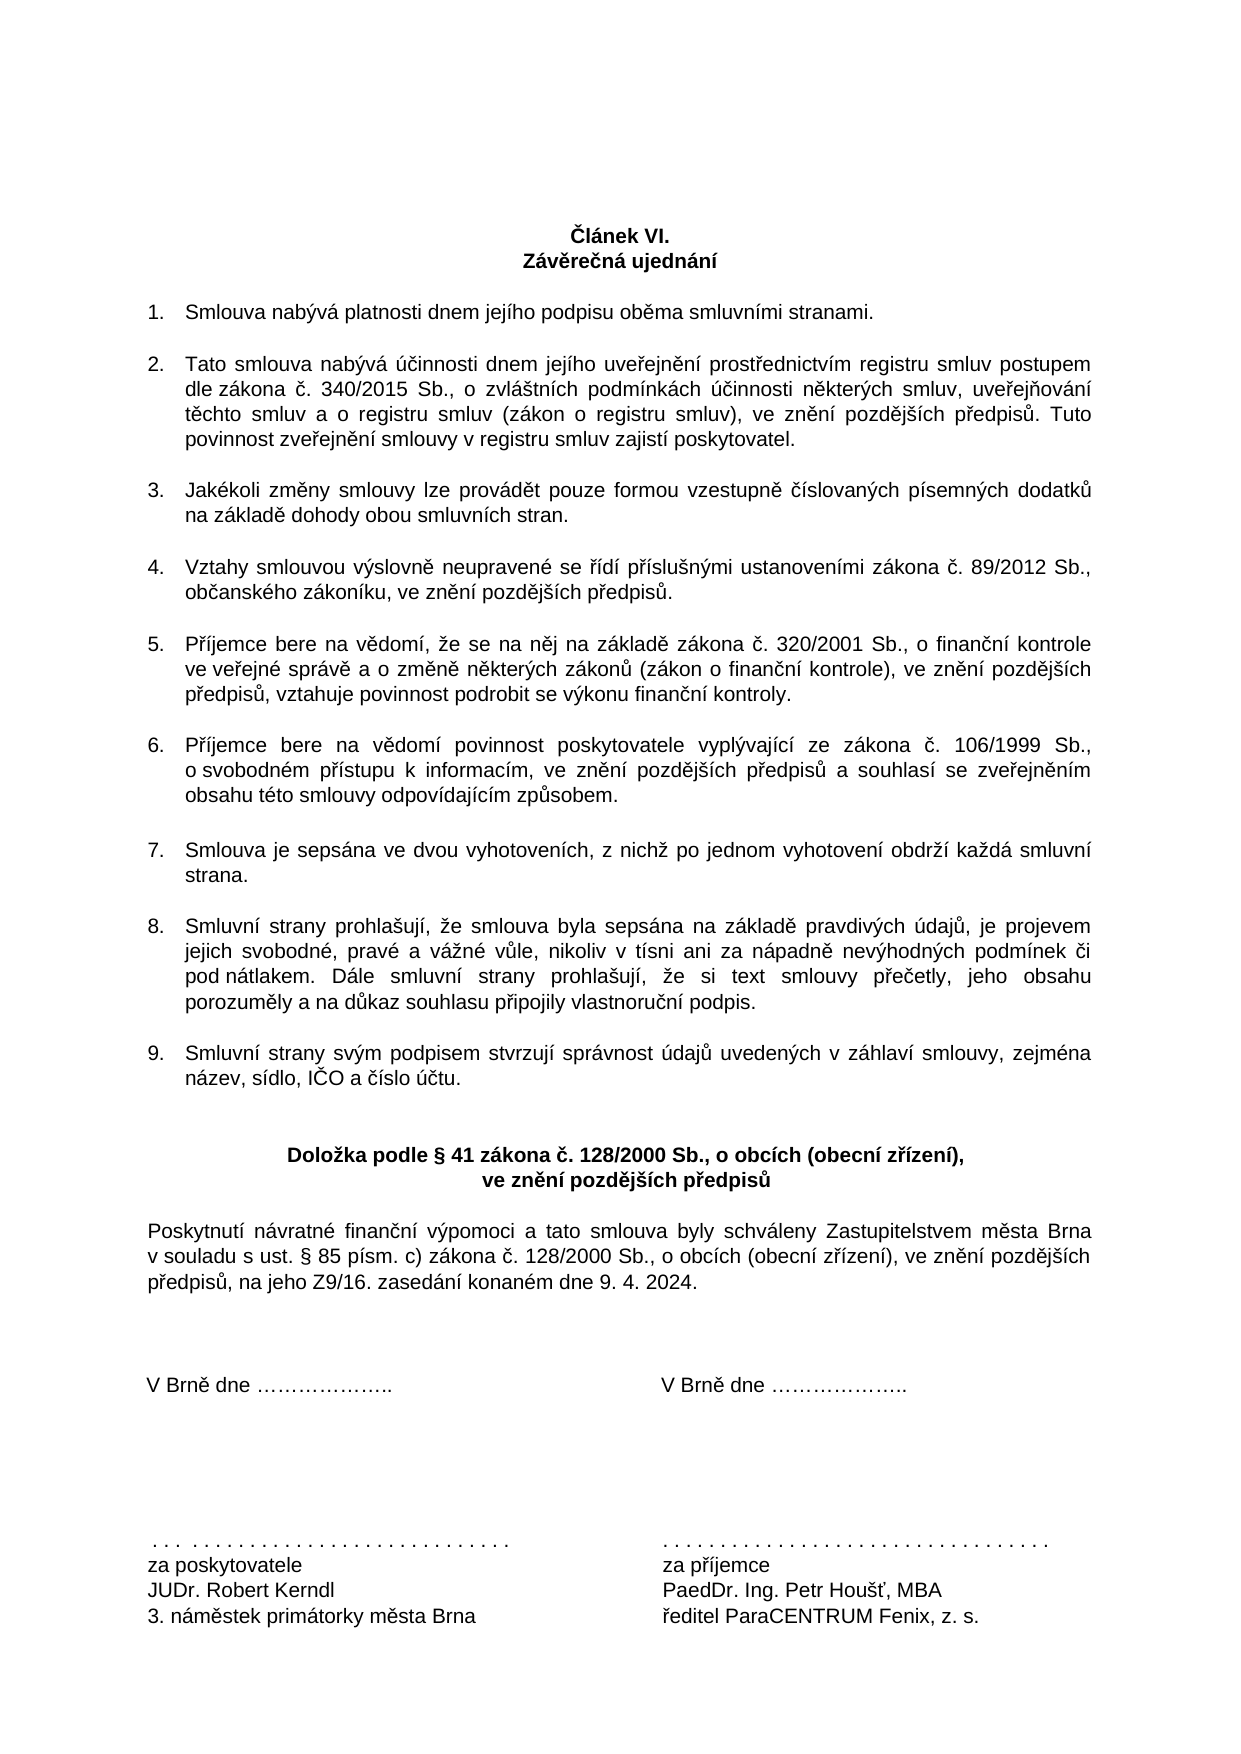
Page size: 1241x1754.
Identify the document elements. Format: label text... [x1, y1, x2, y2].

text . . . . . . . . . . . . . . . . . . . . . . . . . . . . . . . . . . . . . . . . . . . . . . . . . . . . . . . . . . . . . . . . . [146, 1527, 1053, 1551]
text Závěrečná ujednání [269, 249, 971, 273]
list Jakékoli změny smlouvy lze provádět pouze formou vzestupně číslovaných písemných dodatků na základě dohody obou smluvních stran. [147, 478, 1093, 527]
list Příjemce bere na vědomí povinnost poskytovatele vyplývající ze zákona č. 106/1999 Sb., o svobodném přístupu k informacím, ve znění pozdějších předpisů a souhlasí se zveřejněním obsahu této smlouvy odpovídajícím způsobem. [147, 733, 1093, 807]
text za poskytovatele za příjemce [147, 1553, 1056, 1577]
text V Brně dne ……………….. V Brně dne ……………….. [146, 1373, 1093, 1397]
list Tato smlouva nabývá účinnosti dnem jejího uveřejnění prostřednictvím registru smluv postupem dle zákona č. 340/2015 Sb., o zvláštních podmínkách účinnosti některých smluv, uveřejňování těchto smluv a o registru smluv (zákon o registru smluv), ve znění pozdějších předpisů. Tuto povinnost zveřejnění smlouvy v registru smluv zajistí poskytovatel. [147, 351, 1093, 451]
list Smluvní strany svým podpisem stvrzují správnost údajů uvedených v záhlaví smlouvy, zejména název, sídlo, IČO a číslo účtu. [147, 1041, 1093, 1090]
list Smlouva je sepsána ve dvou vyhotoveních, z nichž po jednom vyhotovení obdrží každá smluvní strana. [147, 838, 1093, 887]
text Doložka podle § 41 zákona č. 128/2000 Sb., o obcích (obecní zřízení), ve znění pozdějších předpisů [269, 1143, 983, 1192]
text JUDr. Robert Kerndl PaedDr. Ing. Petr Houšť, MBA [147, 1578, 1056, 1602]
list Smluvní strany prohlašují, že smlouva byla sepsána na základě pravdivých údajů, je projevem jejich svobodné, pravé a vážné vůle, nikoliv v tísni ani za nápadně nevýhodných podmínek či pod nátlakem. Dále smluvní strany prohlašují, že si text smlouvy přečetly, jeho obsahu porozuměly a na důkaz souhlasu připojily vlastnoruční podpis. [147, 914, 1093, 1013]
list Smlouva nabývá platnosti dnem jejího podpisu oběma smluvními stranami. [147, 300, 1093, 324]
text Článek VI. [269, 224, 971, 248]
text Poskytnutí návratné finanční výpomoci a tato smlouva byly schváleny Zastupitelstvem města Brna v souladu s ust. § 85 písm. c) zákona č. 128/2000 Sb., o obcích (obecní zřízení), ve znění pozdějších předpisů, na jeho Z9/16. zasedání konaném dne 9. 4. 2024. [147, 1219, 1093, 1293]
list Příjemce bere na vědomí, že se na něj na základě zákona č. 320/2001 Sb., o finanční kontrole ve veřejné správě a o změně některých zákonů (zákon o finanční kontrole), ve znění pozdějších předpisů, vztahuje povinnost podrobit se výkonu finanční kontroly. [147, 631, 1093, 706]
text 3. náměstek primátorky města Brna ředitel ParaCENTRUM Fenix, z. s. [147, 1604, 1056, 1628]
list Vztahy smlouvou výslovně neupravené se řídí příslušnými ustanoveními zákona č. 89/2012 Sb., občanského zákoníku, ve znění pozdějších předpisů. [147, 555, 1093, 604]
